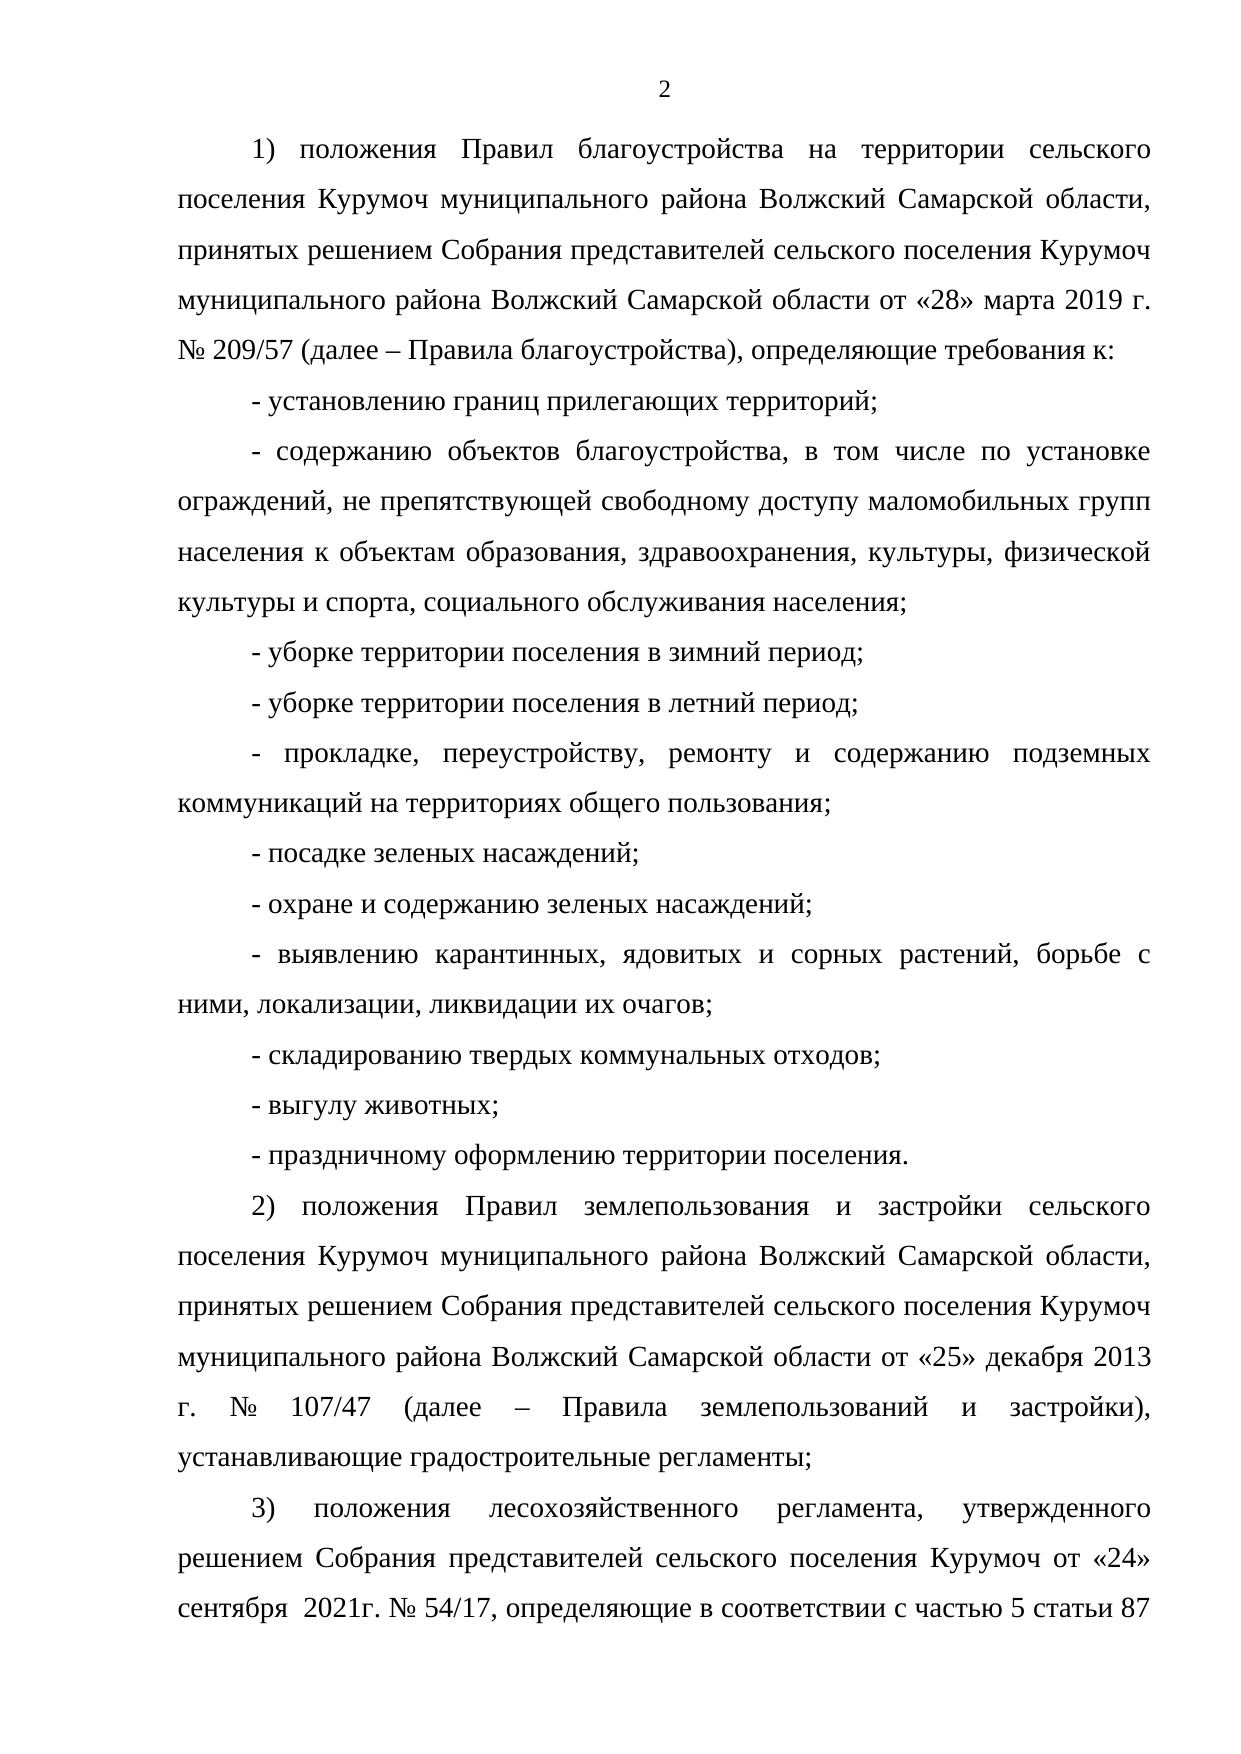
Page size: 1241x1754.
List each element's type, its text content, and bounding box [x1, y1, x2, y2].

text - содержанию объектов благоустройства, в том числе по установке ограждений, не препятствующей свободному доступу маломобильных групп населения к объектам образования, здравоохранения, культуры, физической культуры и спорта, социального обслуживания населения; [177, 433, 1152, 618]
text 1) положения Правил благоустройства на территории сельского поселения Курумоч муниципального района Волжский Самарской области, принятых решением Собрания представителей сельского поселения Курумоч муниципального района Волжский Самарской области от «28» марта 2019 г. № 209/57 (далее – Правила благоустройства), определяющие требования к: [177, 131, 1152, 366]
text - посадке зеленых насаждений; [177, 836, 1152, 869]
text - складированию твердых коммунальных отходов; [177, 1037, 1152, 1070]
text - прокладке, переустройству, ремонту и содержанию подземных коммуникаций на территориях общего пользования; [177, 735, 1152, 819]
text - уборке территории поселения в зимний период; [177, 634, 1152, 668]
text - выявлению карантинных, ядовитых и сорных растений, борьбе с ними, локализации, ликвидации их очагов; [177, 936, 1152, 1020]
text - установлению границ прилегающих территорий; [177, 383, 1152, 416]
text 2) положения Правил землепользования и застройки сельского поселения Курумоч муниципального района Волжский Самарской области, принятых решением Собрания представителей сельского поселения Курумоч муниципального района Волжский Самарской области от «25» декабря 2013 г. № 107/47 (далее – Правила землепользований и застройки), устанавливающие градостроительные регламенты; [177, 1188, 1152, 1473]
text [177, 1490, 1152, 1624]
text - уборке территории поселения в летний период; [177, 685, 1152, 718]
text - выгулу животных; [177, 1087, 1152, 1121]
text - праздничному оформлению территории поселения. [177, 1137, 1152, 1171]
text - охране и содержанию зеленых насаждений; [177, 886, 1152, 919]
